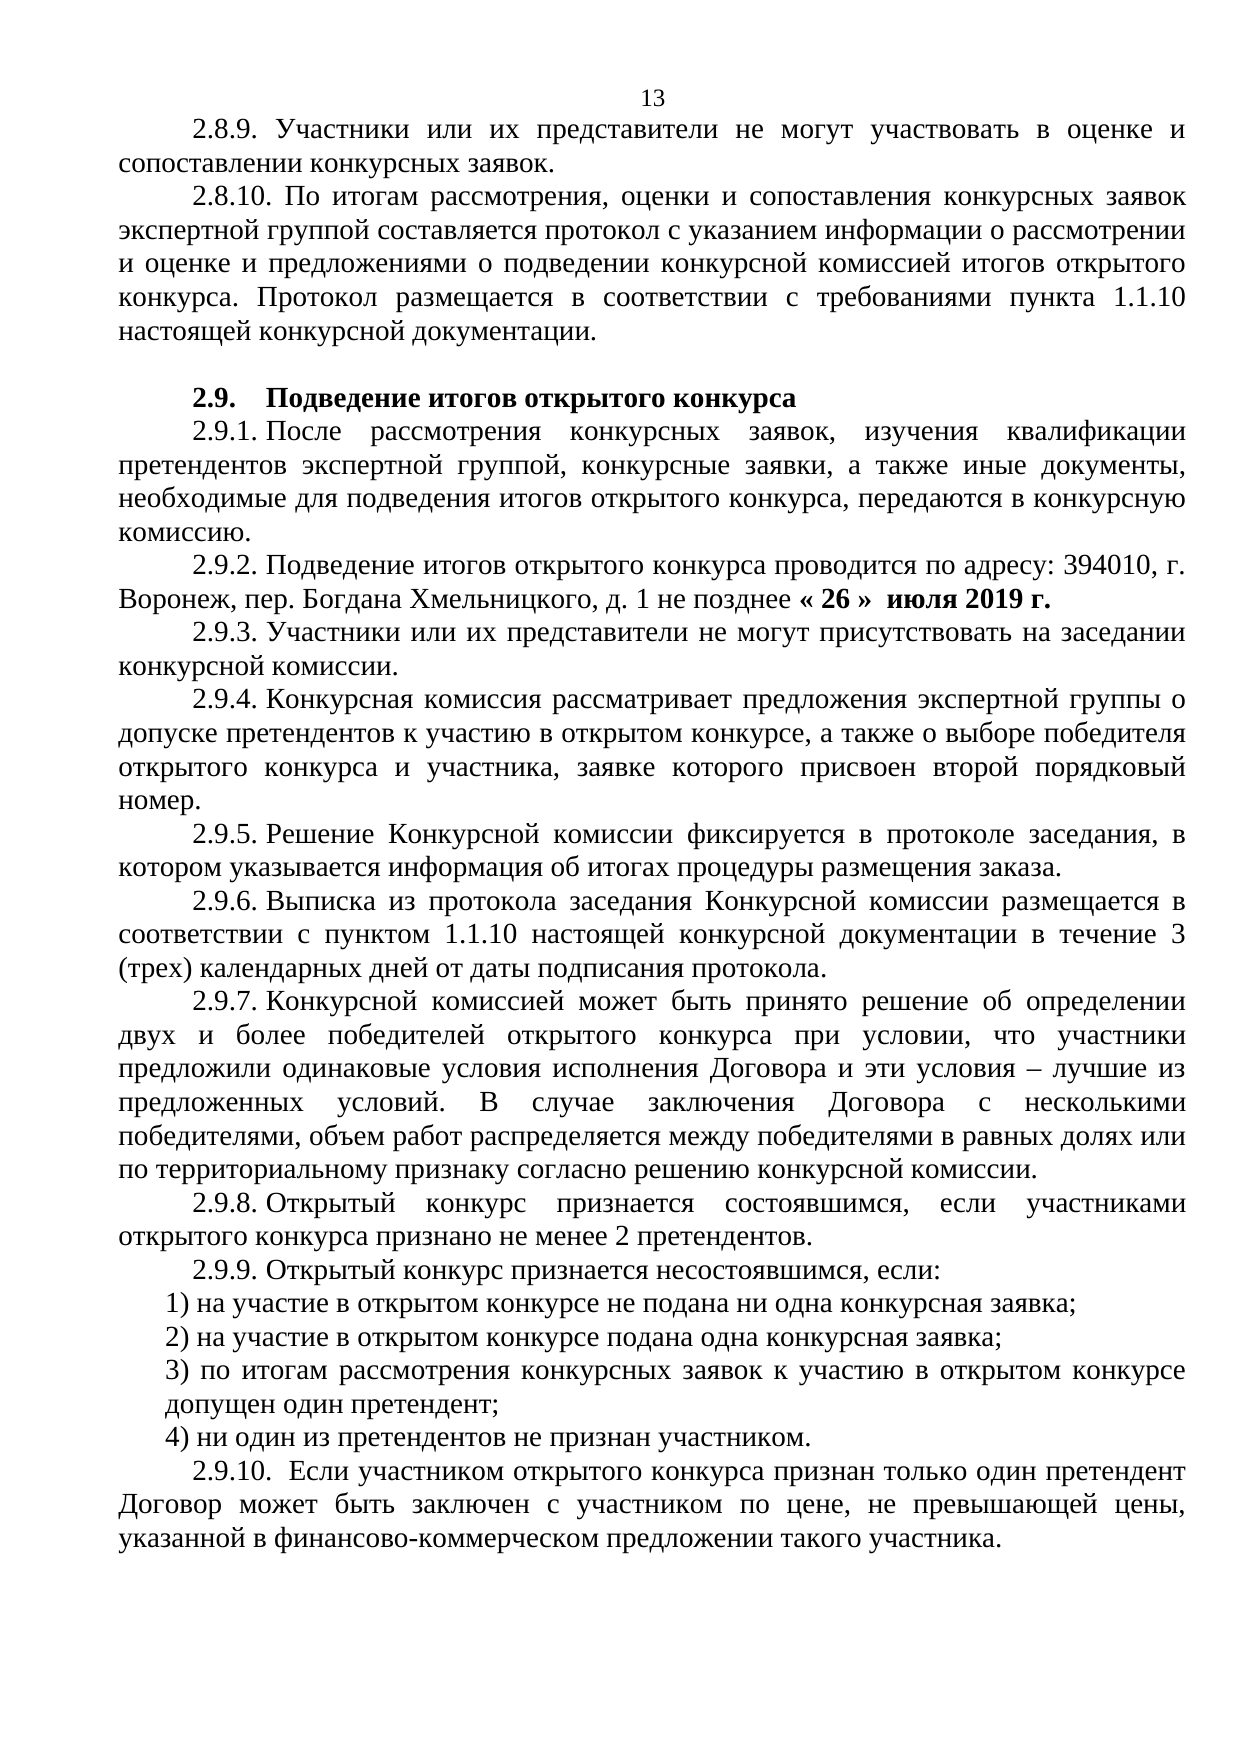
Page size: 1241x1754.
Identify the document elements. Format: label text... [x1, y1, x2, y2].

list Конкурсной комиссией может быть принято решение об определении двух и более победителей открытого конкурса при условии, что участники предложили одинаковые условия исполнения Договора и эти условия – лучшие из предложенных условий. В случае заключения Договора с несколькими победителями, объем работ распределяется между победителями в равных долях или по территориальному признаку согласно решению конкурсной комиссии. [118, 983, 1187, 1185]
text 1) на участие в открытом конкурсе не подана ни одна конкурсная заявка; [165, 1285, 1187, 1319]
text 2.8.10. По итогам рассмотрения, оценки и сопоставления конкурсных заявок экспертной группой составляется протокол с указанием информации о рассмотрении и оценке и предложениями о подведении конкурсной комиссией итогов открытого конкурса. Протокол размещается в соответствии с требованиями пункта 1.1.10 настоящей конкурсной документации. [118, 178, 1187, 346]
text 4) ни один из претендентов не признан участником. [165, 1419, 1187, 1453]
list Конкурсная комиссия рассматривает предложения экспертной группы о допуске претендентов к участию в открытом конкурсе, а также о выборе победителя открытого конкурса и участника, заявке которого присвоен второй порядковый номер. [118, 682, 1187, 816]
list Подведение итогов открытого конкурса [118, 380, 1187, 413]
text 2) на участие в открытом конкурсе подана одна конкурсная заявка; [165, 1319, 1187, 1352]
list После рассмотрения конкурсных заявок, изучения квалификации претендентов экспертной группой, конкурсные заявки, а также иные документы, необходимые для подведения итогов открытого конкурса, передаются в конкурсную комиссию. [118, 413, 1187, 547]
list Участники или их представители не могут присутствовать на заседании конкурсной комиссии. [118, 614, 1187, 682]
text 2.9.10. Если участником открытого конкурса признан только один претендент Договор может быть заключен с участником по цене, не превышающей цены, указанной в финансово-коммерческом предложении такого участника. [118, 1453, 1187, 1554]
list Открытый конкурс признается состоявшимся, если участниками открытого конкурса признано не менее 2 претендентов. [118, 1185, 1187, 1252]
list Решение Конкурсной комиссии фиксируется в протоколе заседания, в котором указывается информация об итогах процедуры размещения заказа. [118, 816, 1187, 883]
text 3) по итогам рассмотрения конкурсных заявок к участию в открытом конкурсе допущен один претендент; [165, 1352, 1187, 1419]
list Открытый конкурс признается несостоявшимся, если: [118, 1252, 1187, 1285]
list Выписка из протокола заседания Конкурсной комиссии размещается в соответствии с пунктом 1.1.10 настоящей конкурсной документации в течение 3 (трех) календарных дней от даты подписания протокола. [118, 883, 1187, 983]
list Подведение итогов открытого конкурса проводится по адресу: . Воронеж, пер. Богдана Хмельницкого, д. 1 не позднее « 26 » июля 2019 г. [118, 547, 1187, 614]
text 2.8.9. Участники или их представители не могут участвовать в оценке и сопоставлении конкурсных заявок. [118, 111, 1187, 178]
